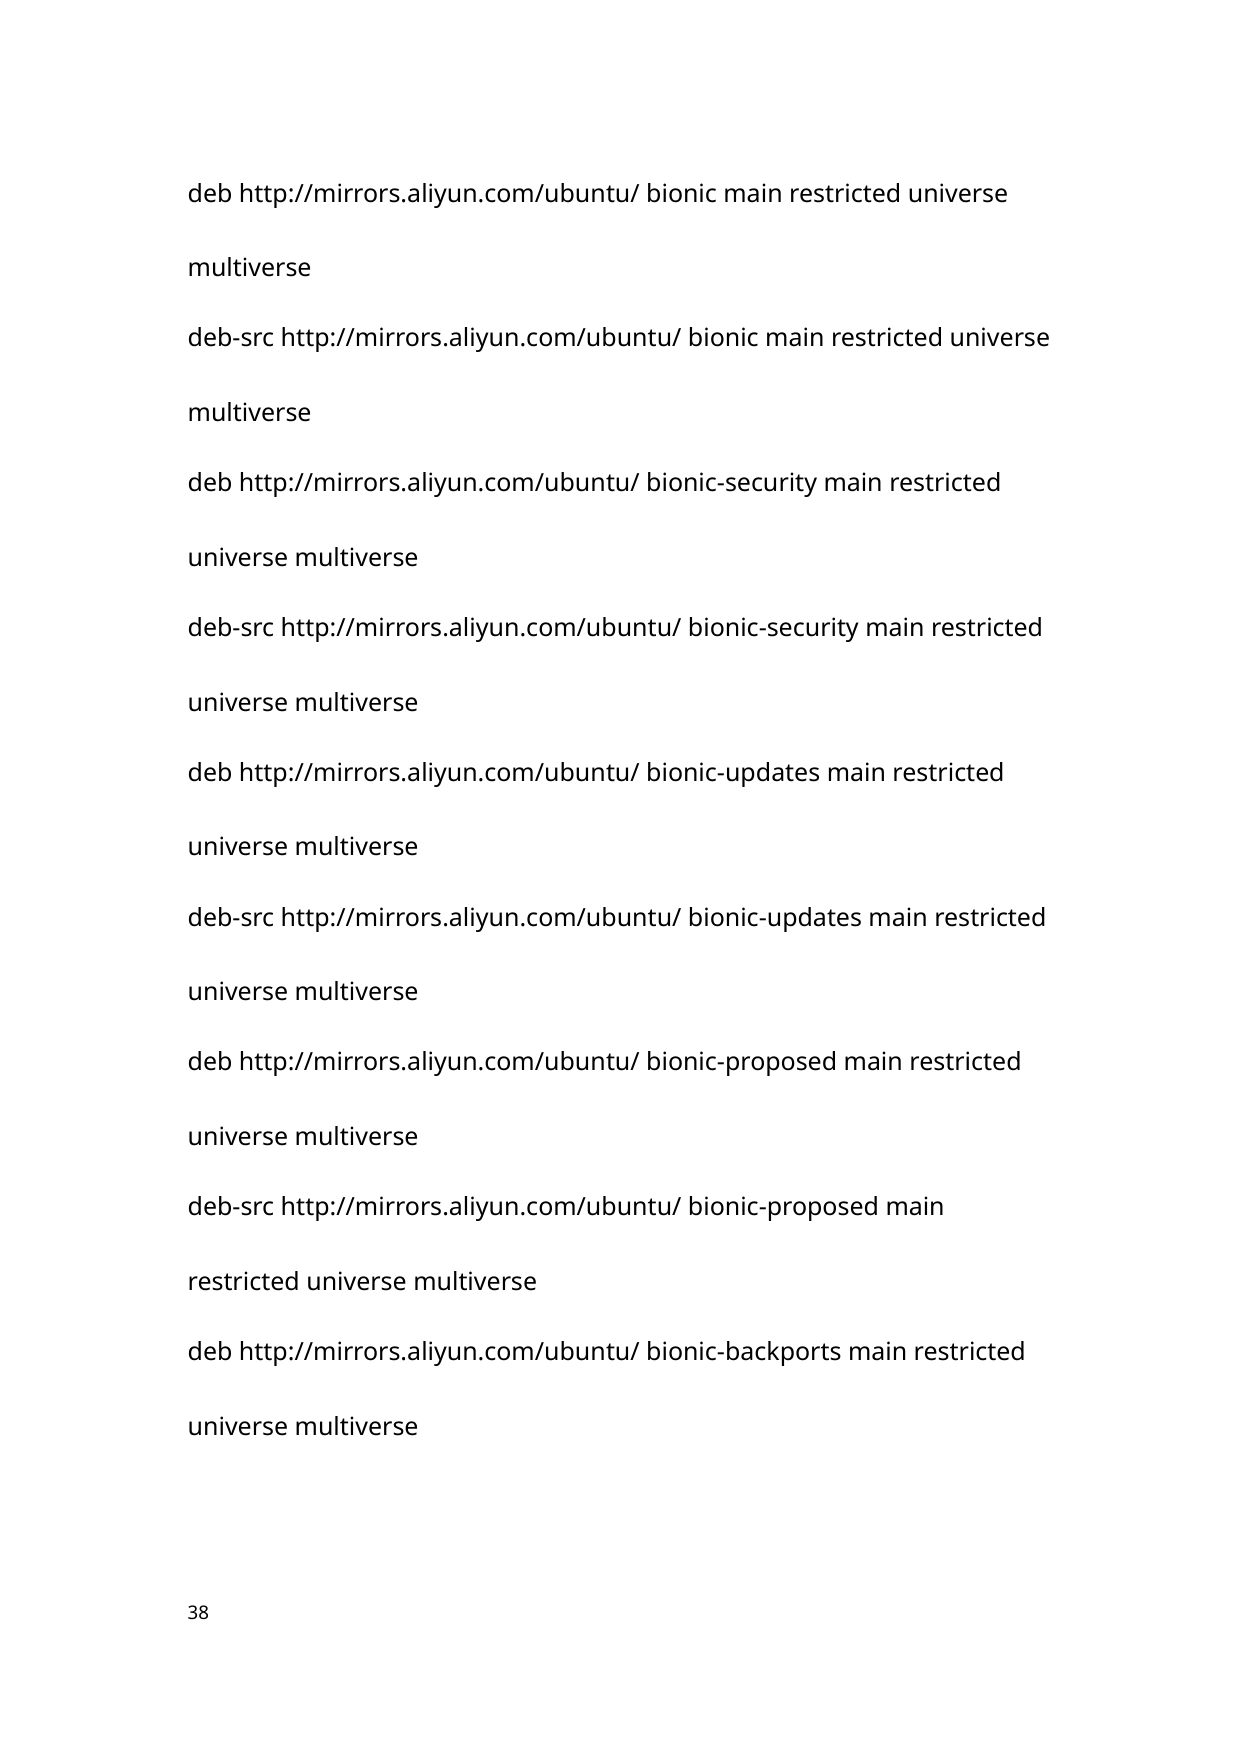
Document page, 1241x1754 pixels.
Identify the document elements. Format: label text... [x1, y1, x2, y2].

text deb http://mirrors.aliyun.com/ubuntu/ bionic-backports main restricted universe multiverse [187, 1318, 1053, 1458]
text deb-src http://mirrors.aliyun.com/ubuntu/ bionic-updates main restricted universe multiverse [187, 884, 1053, 1023]
text deb http://mirrors.aliyun.com/ubuntu/ bionic-updates main restricted universe multiverse [187, 739, 1053, 879]
text deb-src http://mirrors.aliyun.com/ubuntu/ bionic-security main restricted universe multiverse [187, 594, 1053, 734]
text deb http://mirrors.aliyun.com/ubuntu/ bionic-proposed main restricted universe multiverse [187, 1028, 1053, 1168]
text deb http://mirrors.aliyun.com/ubuntu/ bionic-security main restricted universe multiverse [187, 449, 1053, 589]
text deb-src http://mirrors.aliyun.com/ubuntu/ bionic-proposed main restricted universe multiverse [187, 1173, 1053, 1313]
text deb-src http://mirrors.aliyun.com/ubuntu/ bionic main restricted universe multiverse [187, 304, 1053, 444]
text deb http://mirrors.aliyun.com/ubuntu/ bionic main restricted universe multiverse [187, 160, 1053, 299]
